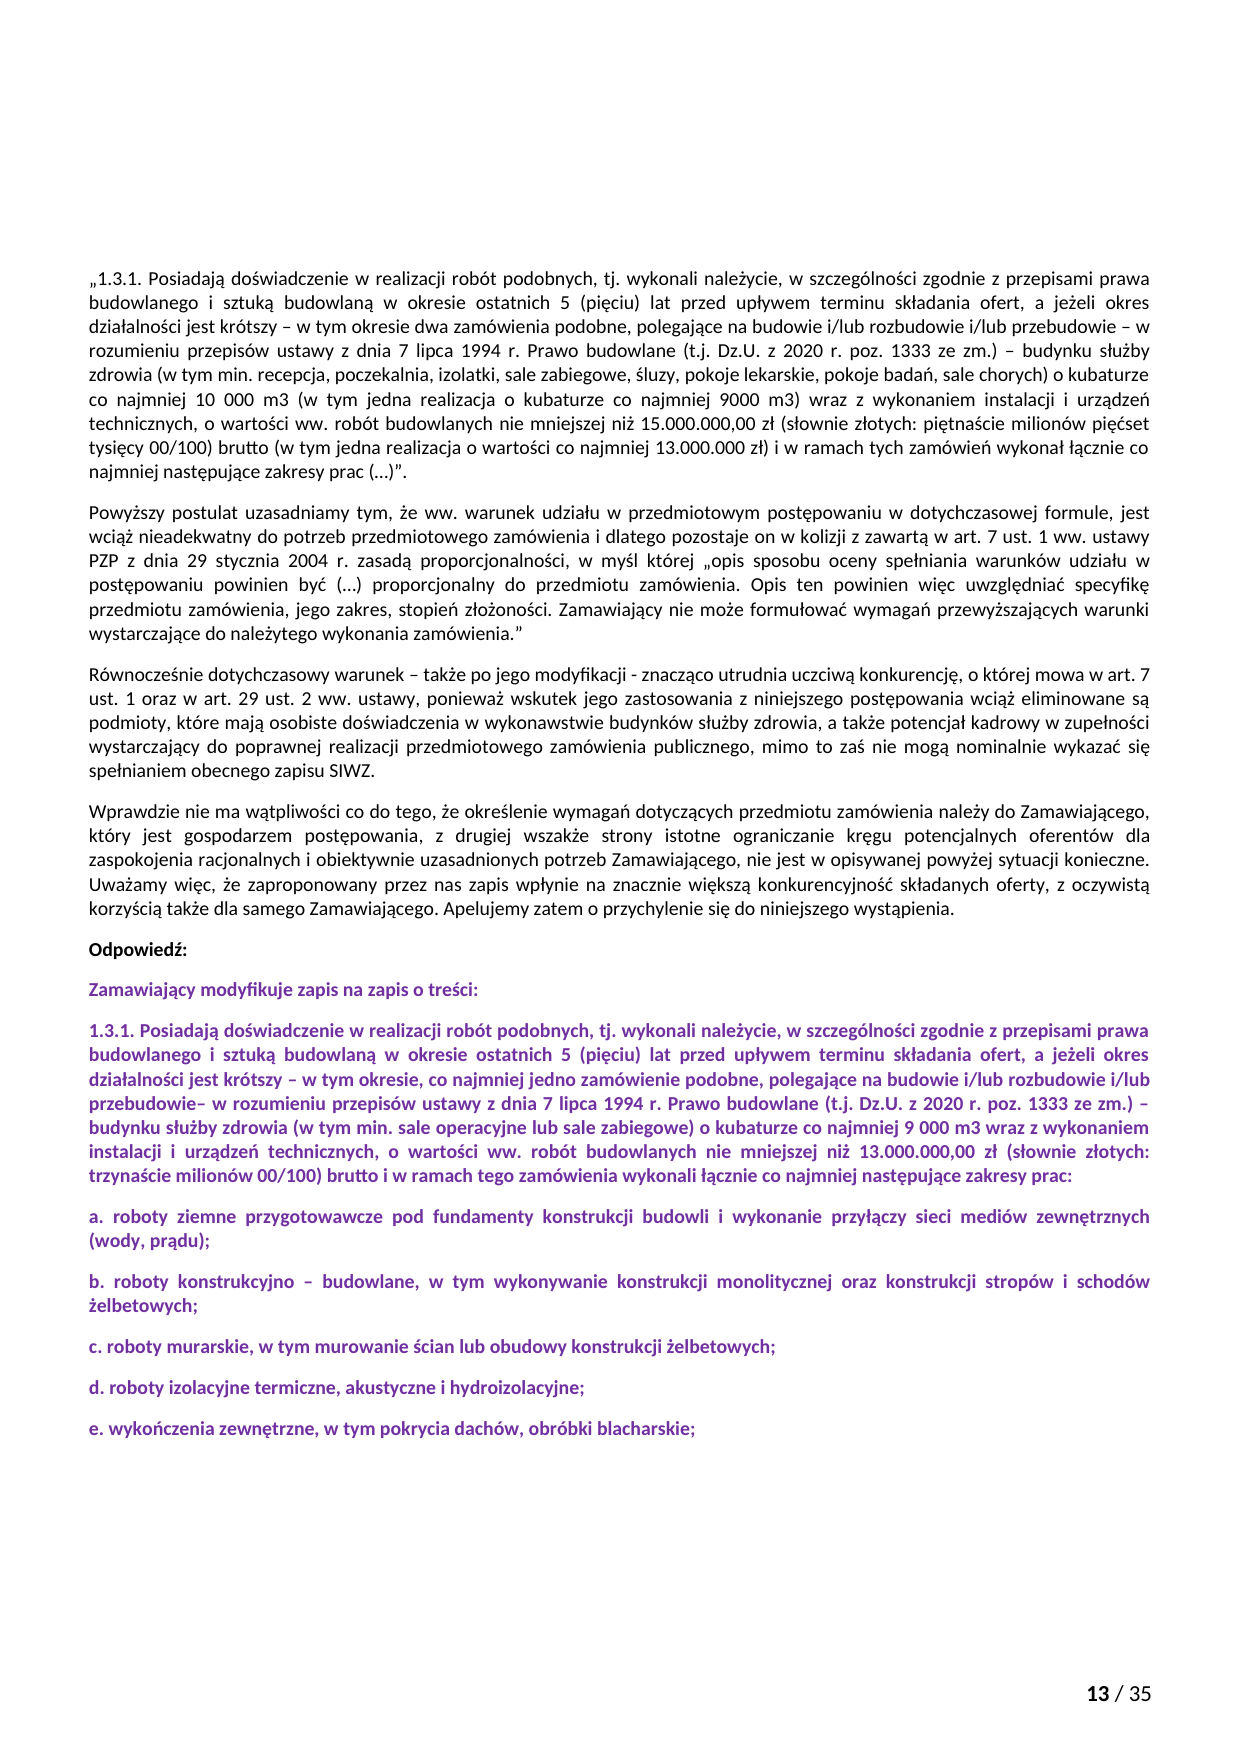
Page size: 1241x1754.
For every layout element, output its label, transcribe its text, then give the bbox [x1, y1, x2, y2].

text 1.3.1. Posiadają doświadczenie w realizacji robót podobnych, tj. wykonali należycie, w szczególności zgodnie z przepisami prawa budowlanego i sztuką budowlaną w okresie ostatnich 5 (pięciu) lat przed upływem terminu składania ofert, a jeżeli okres działalności jest krótszy – w tym okresie, co najmniej jedno zamówienie podobne, polegające na budowie i/lub rozbudowie i/lub przebudowie– w rozumieniu przepisów ustawy z dnia 7 lipca 1994 r. Prawo budowlane (t.j. Dz.U. z 2020 r. poz. 1333 ze zm.) – budynku służby zdrowia (w tym min. sale operacyjne lub sale zabiegowe) o kubaturze co najmniej 9 000 m3 wraz z wykonaniem instalacji i urządzeń technicznych, o wartości ww. robót budowlanych nie mniejszej niż 13.000.000,00 zł (słownie złotych: trzynaście milionów 00/100) brutto i w ramach tego zamówienia wykonali łącznie co najmniej następujące zakresy prac: [89, 1018, 1152, 1187]
text Wprawdzie nie ma wątpliwości co do tego, że określenie wymagań dotyczących przedmiotu zamówienia należy do Zamawiającego, który jest gospodarzem postępowania, z drugiej wszakże strony istotne ograniczanie kręgu potencjalnych oferentów dla zaspokojenia racjonalnych i obiektywnie uzasadnionych potrzeb Zamawiającego, nie jest w opisywanej powyżej sytuacji konieczne. Uważamy więc, że zaproponowany przez nas zapis wpłynie na znacznie większą konkurencyjność składanych oferty, z oczywistą korzyścią także dla samego Zamawiającego. Apelujemy zatem o przychylenie się do niniejszego wystąpienia. [89, 799, 1152, 920]
text Odpowiedź: [89, 937, 1152, 961]
text Równocześnie dotychczasowy warunek – także po jego modyfikacji - znacząco utrudnia uczciwą konkurencję, o której mowa w art. 7 ust. 1 oraz w art. 29 ust. 2 ww. ustawy, ponieważ wskutek jego zastosowania z niniejszego postępowania wciąż eliminowane są podmioty, które mają osobiste doświadczenia w wykonawstwie budynków służby zdrowia, a także potencjał kadrowy w zupełności wystarczający do poprawnej realizacji przedmiotowego zamówienia publicznego, mimo to zaś nie mogą nominalnie wykazać się spełnianiem obecnego zapisu SIWZ. [89, 662, 1152, 782]
text c. roboty murarskie, w tym murowanie ścian lub obudowy konstrukcji żelbetowych; [89, 1334, 1152, 1358]
text e. wykończenia zewnętrzne, w tym pokrycia dachów, obróbki blacharskie; [89, 1416, 1152, 1440]
text b. roboty konstrukcyjno – budowlane, w tym wykonywanie konstrukcji monolitycznej oraz konstrukcji stropów i schodów żelbetowych; [89, 1269, 1152, 1317]
text d. roboty izolacyjne termiczne, akustyczne i hydroizolacyjne; [89, 1375, 1152, 1399]
text a. roboty ziemne przygotowawcze pod fundamenty konstrukcji budowli i wykonanie przyłączy sieci mediów zewnętrznych (wody, prądu); [89, 1204, 1152, 1252]
text Powyższy postulat uzasadniamy tym, że ww. warunek udziału w przedmiotowym postępowaniu w dotychczasowej formule, jest wciąż nieadekwatny do potrzeb przedmiotowego zamówienia i dlatego pozostaje on w kolizji z zawartą w art. 7 ust. 1 ww. ustawy PZP z dnia 29 stycznia 2004 r. zasadą proporcjonalności, w myśl której „opis sposobu oceny spełniania warunków udziału w postępowaniu powinien być (…) proporcjonalny do przedmiotu zamówienia. Opis ten powinien więc uwzględniać specyfikę przedmiotu zamówienia, jego zakres, stopień złożoności. Zamawiający nie może formułować wymagań przewyższających warunki wystarczające do należytego wykonania zamówienia.” [89, 500, 1152, 645]
text „1.3.1. Posiadają doświadczenie w realizacji robót podobnych, tj. wykonali należycie, w szczególności zgodnie z przepisami prawa budowlanego i sztuką budowlaną w okresie ostatnich 5 (pięciu) lat przed upływem terminu składania ofert, a jeżeli okres działalności jest krótszy – w tym okresie dwa zamówienia podobne, polegające na budowie i/lub rozbudowie i/lub przebudowie – w rozumieniu przepisów ustawy z dnia 7 lipca 1994 r. Prawo budowlane (t.j. Dz.U. z 2020 r. poz. 1333 ze zm.) – budynku służby zdrowia (w tym min. recepcja, poczekalnia, izolatki, sale zabiegowe, śluzy, pokoje lekarskie, pokoje badań, sale chorych) o kubaturze co najmniej 10 000 m3 (w tym jedna realizacja o kubaturze co najmniej 9000 m3) wraz z wykonaniem instalacji i urządzeń technicznych, o wartości ww. robót budowlanych nie mniejszej niż 15.000.000,00 zł (słownie złotych: piętnaście milionów pięćset tysięcy 00/100) brutto (w tym jedna realizacja o wartości co najmniej 13.000.000 zł) i w ramach tych zamówień wykonał łącznie co najmniej następujące zakresy prac (…)”. [89, 266, 1152, 483]
text Zamawiający modyfikuje zapis na zapis o treści: [89, 977, 1152, 1002]
